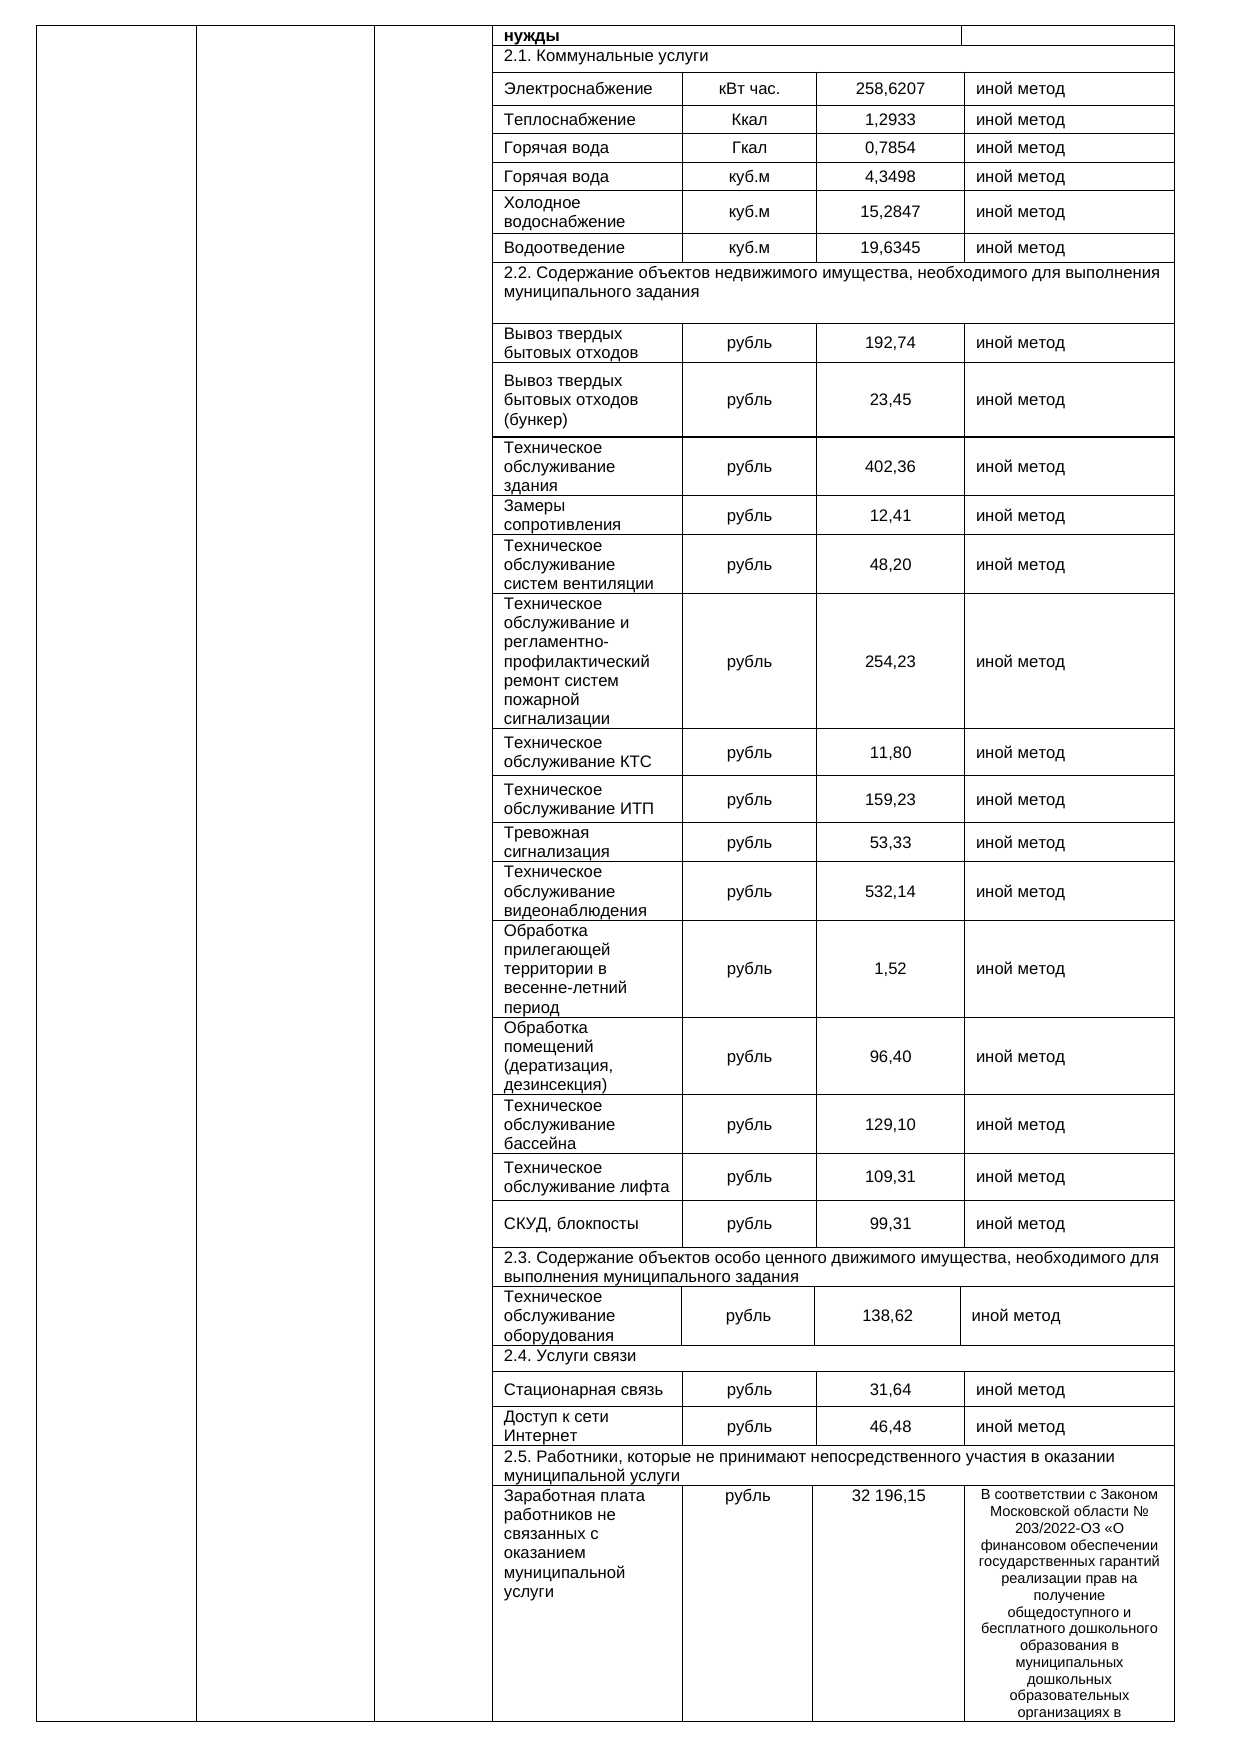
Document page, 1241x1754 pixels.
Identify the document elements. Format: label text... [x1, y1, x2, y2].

table_cell Водоотведение [493, 234, 682, 262]
table_cell Техническое обслуживание КТС [493, 729, 682, 775]
table_cell 0,7854 [817, 134, 964, 162]
table_cell Холодное водоснабжение [493, 191, 682, 233]
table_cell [965, 1486, 1174, 1721]
table_cell рубль [683, 363, 816, 436]
table_cell Теплоснабжение [493, 106, 682, 133]
table_cell рубль [683, 729, 816, 775]
table_cell рубль [683, 1201, 816, 1247]
table_cell 129,10 [817, 1095, 964, 1153]
table_cell рубль [683, 1486, 812, 1721]
table_cell Доступ к сети Интернет [493, 1407, 682, 1445]
table_cell иной метод [965, 363, 1174, 436]
table_cell 109,31 [817, 1154, 964, 1200]
table_cell 96,40 [817, 1018, 964, 1094]
table_cell 23,45 [817, 363, 964, 436]
table_cell иной метод [965, 1201, 1174, 1247]
table_cell Техническое обслуживание ИТП [493, 776, 682, 822]
table_cell рубль [683, 496, 816, 534]
table_cell Обработка прилегающей территории в весенне-летний период [493, 921, 682, 1017]
table_cell 138,62 [815, 1287, 960, 1344]
table_cell Вывоз твердых бытовых отходов [493, 324, 682, 362]
table_cell рубль [683, 1154, 816, 1200]
table_cell 159,23 [817, 776, 964, 822]
table_cell Тревожная сигнализация [493, 823, 682, 861]
table_cell 2.1. Коммунальные услуги [493, 46, 1174, 72]
table_cell 1,52 [817, 921, 964, 1017]
table_cell 53,33 [817, 823, 964, 861]
table_cell Электроснабжение [493, 73, 682, 105]
table_cell СКУД, блокпосты [493, 1201, 682, 1247]
table_cell иной метод [965, 324, 1174, 362]
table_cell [493, 26, 961, 45]
table_cell [962, 26, 1174, 45]
table_cell иной метод [965, 1407, 1174, 1445]
table_cell куб.м [683, 234, 816, 262]
table_cell 2.5. Работники, которые не принимают непосредственного участия в оказании муниципальной услуги [493, 1446, 1174, 1485]
table_cell иной метод [965, 496, 1174, 534]
table_cell 11,80 [817, 729, 964, 775]
table_cell 4,3498 [817, 163, 964, 189]
table_cell 258,6207 [817, 73, 964, 105]
table_cell 48,20 [817, 535, 964, 593]
table_cell Горячая вода [493, 134, 682, 162]
table_cell иной метод [965, 191, 1174, 233]
table_cell Техническое обслуживание оборудования [493, 1287, 681, 1344]
table_cell Вывоз твердых бытовых отходов (бункер) [493, 363, 682, 436]
table_cell 12,41 [817, 496, 964, 534]
table_cell рубль [683, 1095, 816, 1153]
table_cell иной метод [965, 73, 1174, 105]
table_cell иной метод [965, 1372, 1174, 1406]
table_cell рубль [683, 1407, 816, 1445]
table_cell рубль [683, 324, 816, 362]
table_cell иной метод [965, 862, 1174, 920]
table_cell иной метод [965, 234, 1174, 262]
table_cell рубль [683, 535, 816, 593]
table_cell Техническое обслуживание здания [493, 438, 682, 495]
table_cell иной метод [965, 729, 1174, 775]
table_cell иной метод [965, 1154, 1174, 1200]
table_cell 31,64 [817, 1372, 964, 1406]
table_cell Гкал [683, 134, 816, 162]
table_cell рубль [683, 921, 816, 1017]
table_cell рубль [683, 1372, 816, 1406]
table_cell 15,2847 [817, 191, 964, 233]
table_cell 19,6345 [817, 234, 964, 262]
table_cell 32 196,15 [813, 1486, 964, 1721]
table_cell 1,2933 [817, 106, 964, 133]
table_cell Техническое обслуживание систем вентиляции [493, 535, 682, 593]
table_cell Техническое обслуживание лифта [493, 1154, 682, 1200]
table_cell иной метод [965, 823, 1174, 861]
table_cell Техническое обслуживание и регламентно-профилактический ремонт систем пожарной сигнализации [493, 594, 682, 728]
table_cell Горячая вода [493, 163, 682, 189]
table_cell иной метод [965, 438, 1174, 495]
table_cell иной метод [965, 106, 1174, 133]
table_cell Ккал [683, 106, 816, 133]
table_cell Обработка помещений (дератизация, дезинсекция) [493, 1018, 682, 1094]
table_cell 192,74 [817, 324, 964, 362]
table_cell иной метод [965, 594, 1174, 728]
table_cell Стационарная связь [493, 1372, 682, 1406]
table_cell куб.м [683, 163, 816, 189]
table_cell рубль [682, 1287, 814, 1344]
table_cell иной метод [965, 134, 1174, 162]
table_cell иной метод [961, 1287, 1174, 1344]
table_cell куб.м [683, 191, 816, 233]
table_cell рубль [683, 438, 816, 495]
table_cell 2.3. Содержание объектов особо ценного движимого имущества, необходимого для выполнения муниципального задания [493, 1248, 1174, 1286]
table_cell иной метод [965, 776, 1174, 822]
table_cell 2.2. Содержание объектов недвижимого имущества, необходимого для выполнения муниципального задания [493, 263, 1174, 322]
table_cell рубль [683, 594, 816, 728]
table_cell иной метод [965, 1018, 1174, 1094]
table_cell иной метод [965, 163, 1174, 189]
table_cell рубль [683, 823, 816, 861]
table_cell 2.4. Услуги связи [493, 1346, 1174, 1371]
table_cell 254,23 [817, 594, 964, 728]
table_cell Замеры сопротивления [493, 496, 682, 534]
table_cell рубль [683, 776, 816, 822]
table_cell кВт час. [683, 73, 816, 105]
table_cell рубль [683, 1018, 816, 1094]
table_cell иной метод [965, 1095, 1174, 1153]
table_cell иной метод [965, 921, 1174, 1017]
table_cell 99,31 [817, 1201, 964, 1247]
table_cell 532,14 [817, 862, 964, 920]
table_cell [493, 1486, 682, 1721]
table_cell 46,48 [817, 1407, 964, 1445]
table_cell иной метод [965, 535, 1174, 593]
table_cell Техническое обслуживание бассейна [493, 1095, 682, 1153]
table_cell 402,36 [817, 438, 964, 495]
table_cell рубль [683, 862, 816, 920]
table_cell Техническое обслуживание видеонаблюдения [493, 862, 682, 920]
